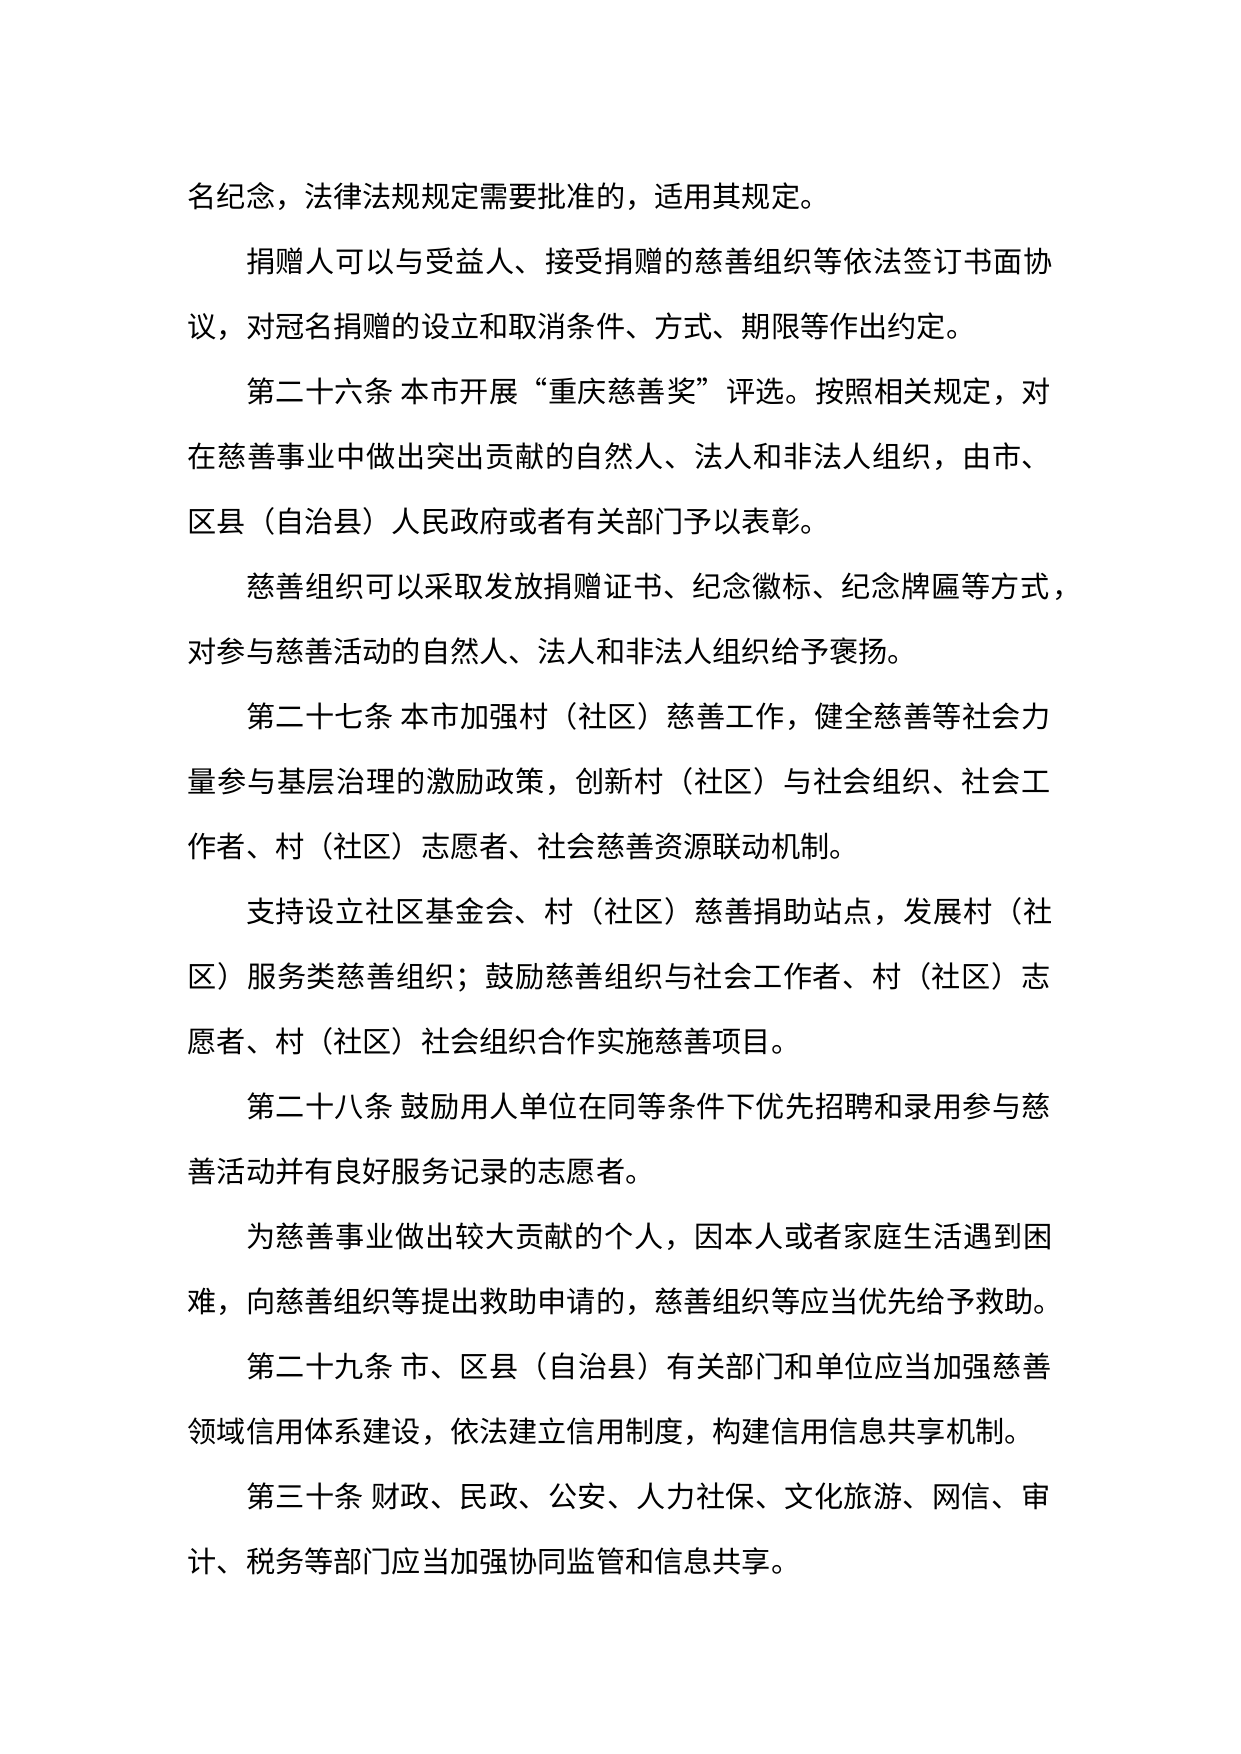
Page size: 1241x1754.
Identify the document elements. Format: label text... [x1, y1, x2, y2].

text 第二十七条 本市加强村（社区）慈善工作，健全慈善等社会力量参与基层治理的激励政策，创新村（社区）与社会组织、社会工作者、村（社区）志愿者、社会慈善资源联动机制。 [187, 682, 1053, 877]
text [187, 162, 1053, 227]
text 捐赠人可以与受益人、接受捐赠的慈善组织等依法签订书面协议，对冠名捐赠的设立和取消条件、方式、期限等作出约定。 [187, 227, 1053, 357]
text 第二十九条 市、区县（自治县）有关部门和单位应当加强慈善领域信用体系建设，依法建立信用制度，构建信用信息共享机制。 [187, 1332, 1053, 1462]
text 为慈善事业做出较大贡献的个人，因本人或者家庭生活遇到困难，向慈善组织等提出救助申请的，慈善组织等应当优先给予救助。 [187, 1202, 1053, 1332]
text 第二十八条 鼓励用人单位在同等条件下优先招聘和录用参与慈善活动并有良好服务记录的志愿者。 [187, 1072, 1053, 1202]
text 第二十六条 本市开展“重庆慈善奖”评选。按照相关规定，对在慈善事业中做出突出贡献的自然人、法人和非法人组织，由市、区县（自治县）人民政府或者有关部门予以表彰。 [187, 357, 1053, 552]
text 第三十条 财政、民政、公安、人力社保、文化旅游、网信、审计、税务等部门应当加强协同监管和信息共享。 [187, 1462, 1053, 1592]
text 慈善组织可以采取发放捐赠证书、纪念徽标、纪念牌匾等方式，对参与慈善活动的自然人、法人和非法人组织给予褒扬。 [187, 552, 1053, 682]
text 支持设立社区基金会、村（社区）慈善捐助站点，发展村（社区）服务类慈善组织；鼓励慈善组织与社会工作者、村（社区）志愿者、村（社区）社会组织合作实施慈善项目。 [187, 877, 1053, 1072]
